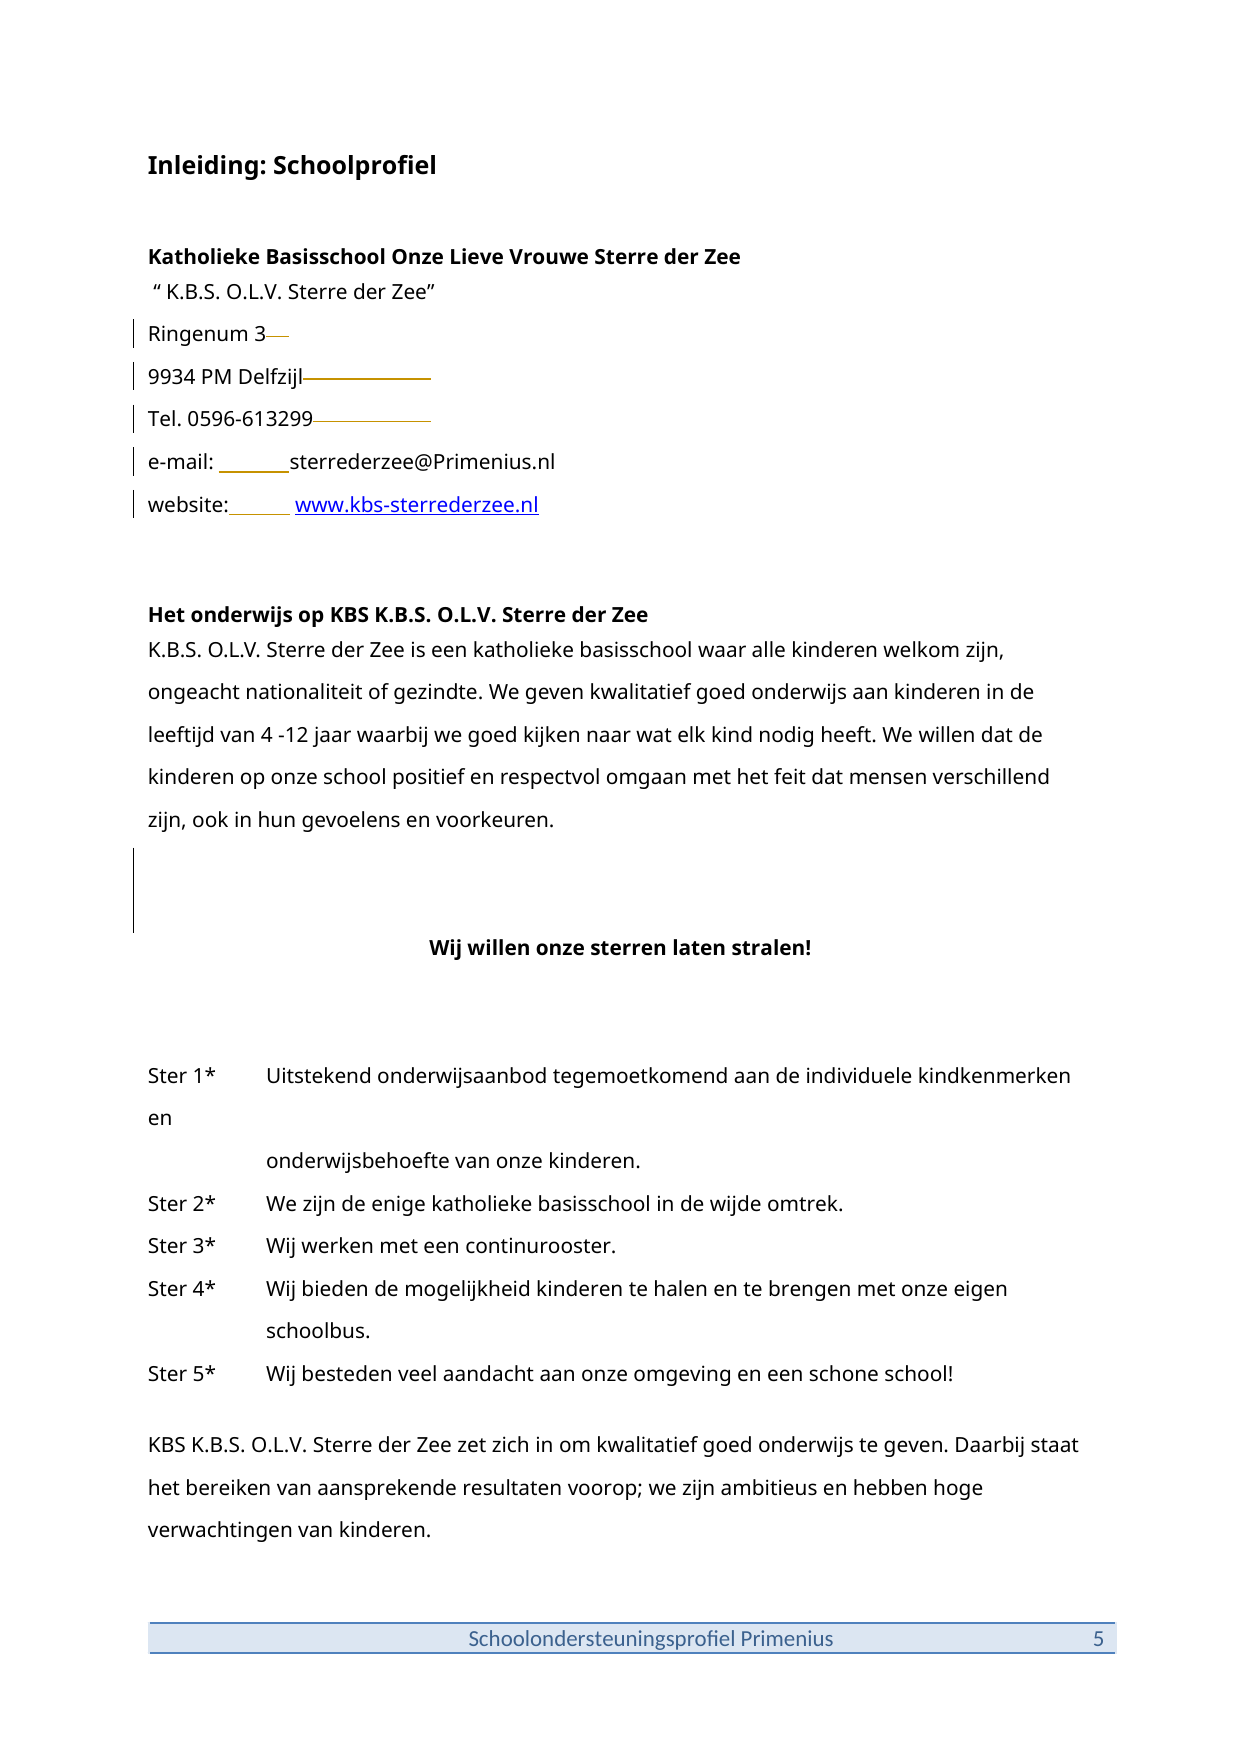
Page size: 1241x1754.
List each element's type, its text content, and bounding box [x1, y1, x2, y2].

text Ster 3* Wij werken met een continurooster. [148, 1231, 1093, 1260]
text schoolbus. [148, 1317, 1093, 1345]
subtitle Inleiding: Schoolprofiel [148, 148, 1093, 182]
text KBS K.B.S. O.L.V. Sterre der Zee zet zich in om kwalitatief goed onderwijs te geven. Daarbij staat het bereiken van aansprekende resultaten voorop; we zijn ambitieus en hebben hoge verwachtingen van kinderen. [148, 1430, 1093, 1544]
text onderwijsbehoefte van onze kinderen. [148, 1146, 1093, 1174]
subtitle Katholieke Basisschool Onze Lieve Vrouwe Sterre der Zee [148, 242, 1093, 271]
text e-mail: sterrederzee@Primenius.nl [148, 447, 1093, 476]
text Wij willen onze sterren laten stralen! [148, 933, 1093, 961]
text Ster 5* Wij besteden veel aandacht aan onze omgeving en een schone school! [148, 1359, 1093, 1388]
text Ringenum 3 [148, 319, 1093, 348]
text Tel. 0596-613299 [148, 404, 1093, 433]
text website: www.kbs-sterrederzee.nl [148, 490, 1093, 518]
text “ K.B.S. O.L.V. Sterre der Zee” [148, 277, 1093, 305]
text K.B.S. O.L.V. Sterre der Zee is een katholieke basisschool waar alle kinderen welkom zijn, ongeacht nationaliteit of gezindte. We geven kwalitatief goed onderwijs aan kinderen in de leeftijd van 4 -12 jaar waarbij we goed kijken naar wat elk kind nodig heeft. We willen dat de kinderen op onze school positief en respectvol omgaan met het feit dat mensen verschillend zijn, ook in hun gevoelens en voorkeuren. [148, 635, 1093, 833]
text 9934 PM Delfzijl [148, 362, 1093, 390]
text Ster 4* Wij bieden de mogelijkheid kinderen te halen en te brengen met onze eigen [148, 1274, 1093, 1302]
text Ster 1* Uitstekend onderwijsaanbod tegemoetkomend aan de individuele kindkenmerken en [148, 1061, 1093, 1132]
text Ster 2* We zijn de enige katholieke basisschool in de wijde omtrek. [148, 1189, 1093, 1217]
subtitle Het onderwijs op KBS K.B.S. O.L.V. Sterre der Zee [148, 600, 1093, 628]
